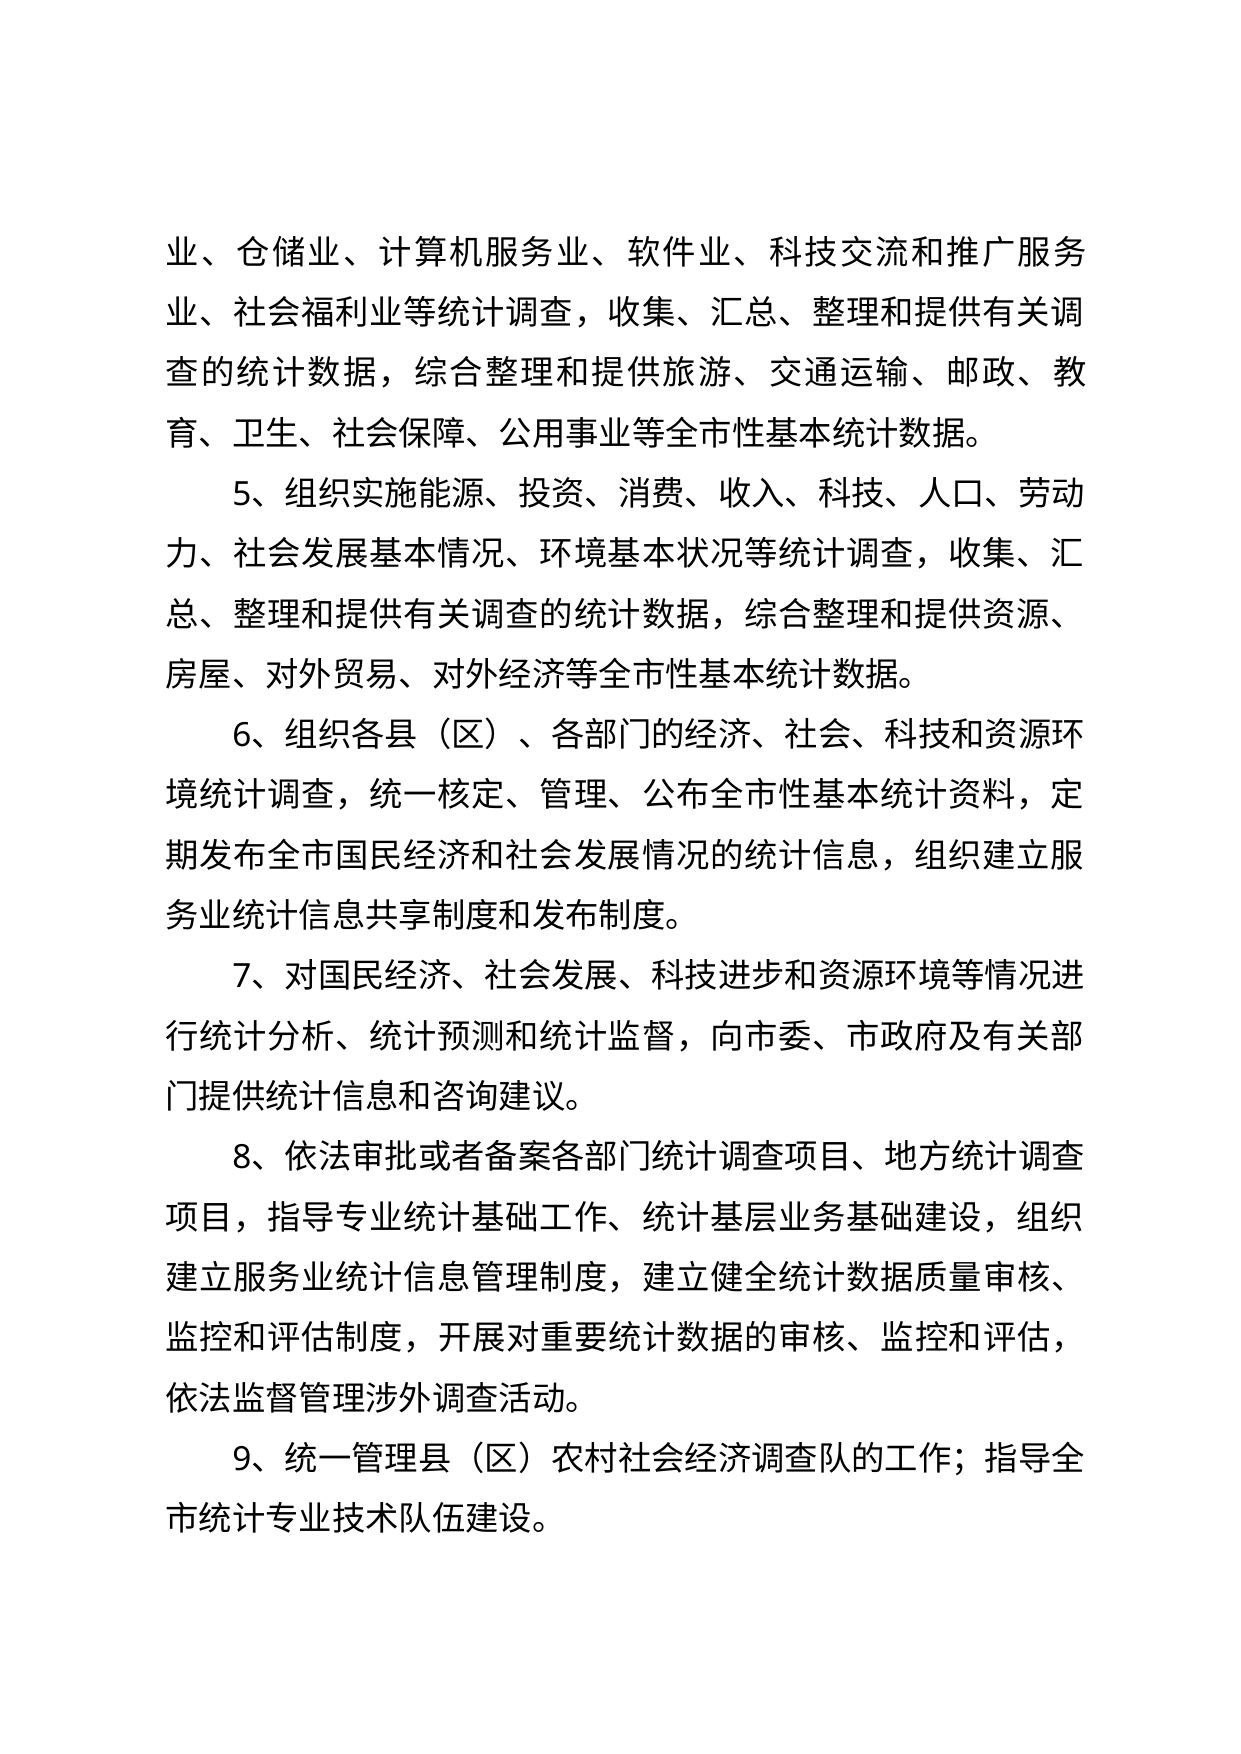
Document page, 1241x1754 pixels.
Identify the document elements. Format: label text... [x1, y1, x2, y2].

text 6、组织各县（区）、各部门的经济、社会、科技和资源环境统计调查，统一核定、管理、公布全市性基本统计资料，定期发布全市国民经济和社会发展情况的统计信息，组织建立服务业统计信息共享制度和发布制度。 [165, 702, 1087, 943]
text 7、对国民经济、社会发展、科技进步和资源环境等情况进行统计分析、统计预测和统计监督，向市委、市政府及有关部门提供统计信息和咨询建议。 [165, 943, 1087, 1124]
text 5、组织实施能源、投资、消费、收入、科技、人口、劳动力、社会发展基本情况、环境基本状况等统计调查，收集、汇总、整理和提供有关调查的统计数据，综合整理和提供资源、房屋、对外贸易、对外经济等全市性基本统计数据。 [165, 461, 1087, 702]
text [165, 219, 1087, 461]
text 8、依法审批或者备案各部门统计调查项目、地方统计调查项目，指导专业统计基础工作、统计基层业务基础建设，组织建立服务业统计信息管理制度，建立健全统计数据质量审核、监控和评估制度，开展对重要统计数据的审核、监控和评估，依法监督管理涉外调查活动。 [165, 1124, 1087, 1426]
text 9、统一管理县（区）农村社会经济调查队的工作；指导全市统计专业技术队伍建设。 [165, 1426, 1087, 1546]
